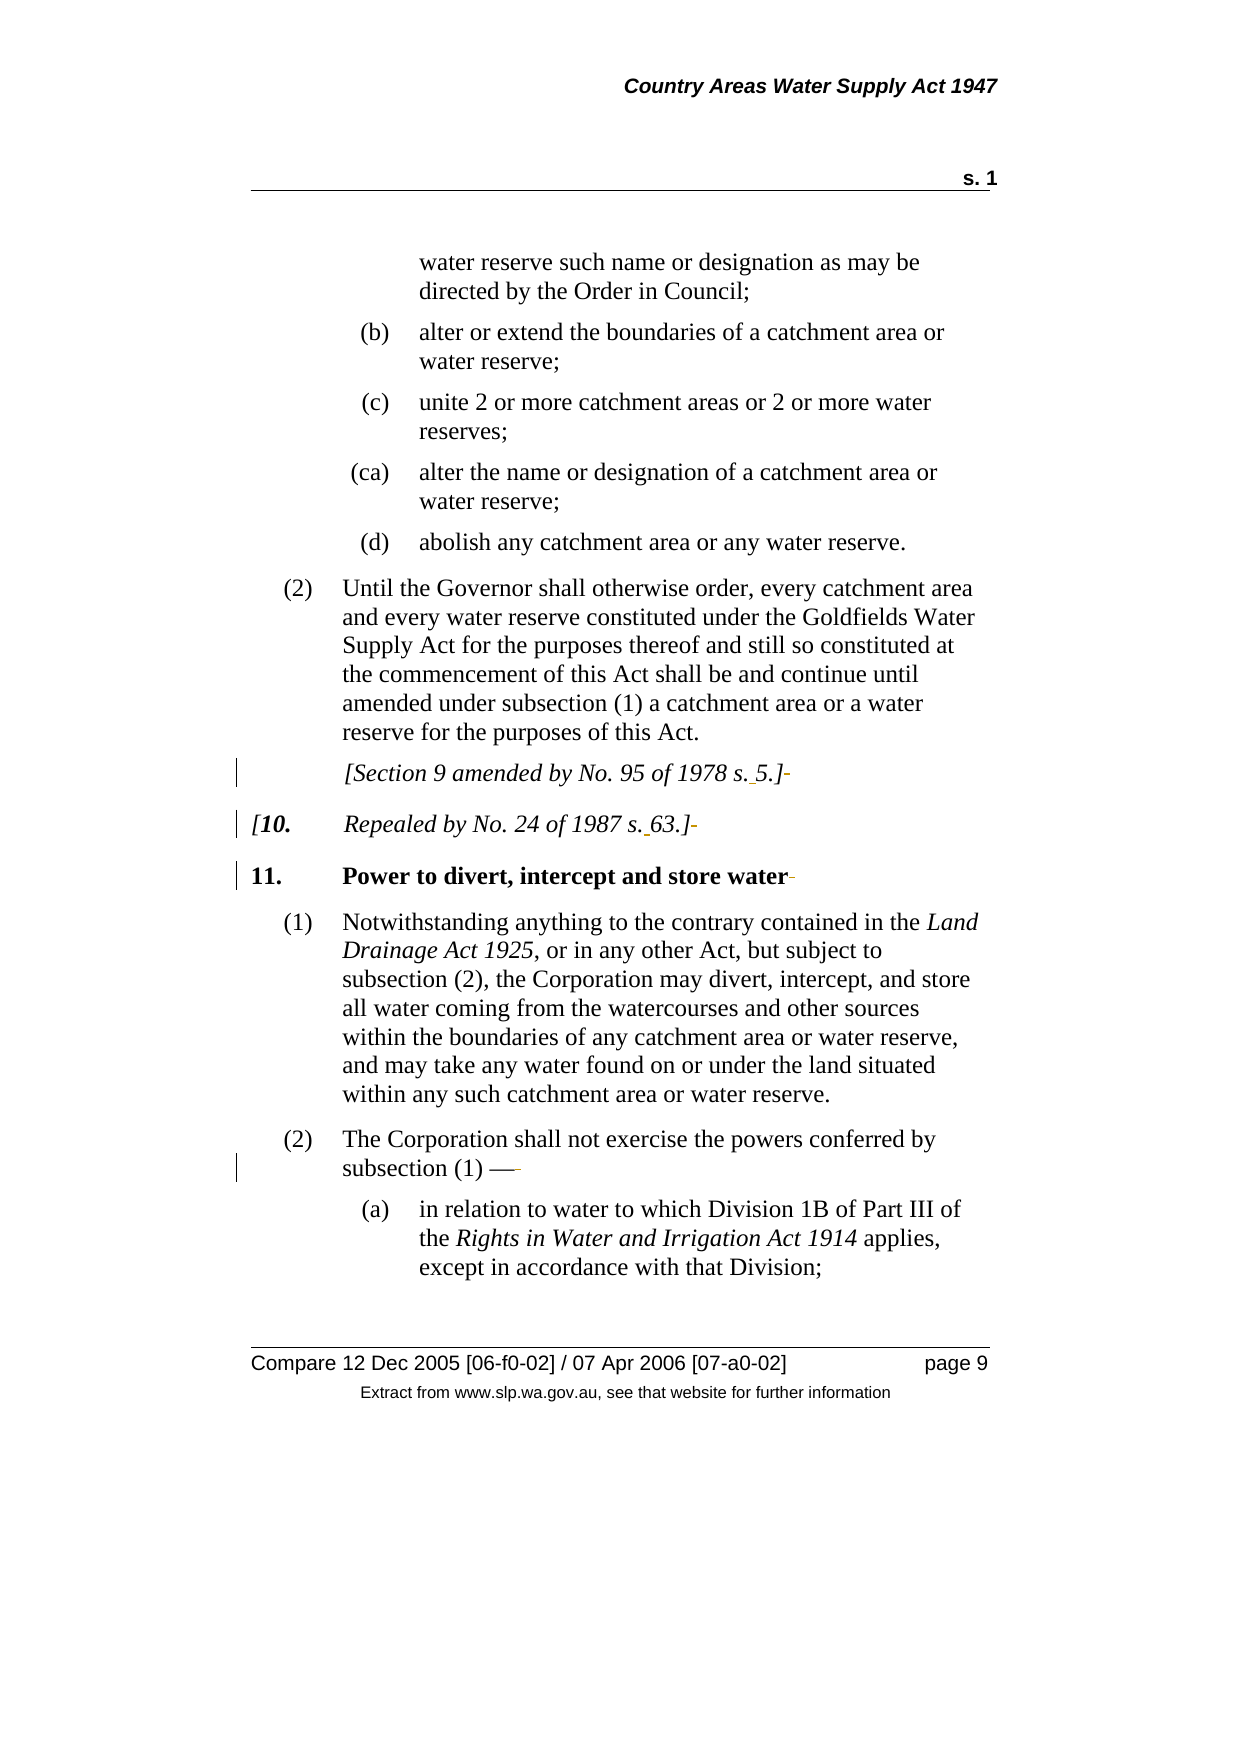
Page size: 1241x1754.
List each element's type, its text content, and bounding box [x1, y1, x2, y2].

text (a) in relation to water to which Division 1B of Part III of the Rights in Water and Irrigation Act 1914 applies, except in accordance with that Division; [251, 1194, 990, 1281]
text [10. Repealed by No. 24 of 1987 s.63.] [251, 809, 990, 838]
text (d) abolish any catchment area or any water reserve. [251, 527, 990, 556]
text (2) Until the Governor shall otherwise order, every catchment area and every water reserve constituted under the Goldfields Water Supply Act for the purposes thereof and still so constituted at the commencement of this Act shall be and continue until amended under subsection (1) a catchment area or a water reserve for the purposes of this Act. [251, 573, 990, 745]
text (2) The Corporation shall not exercise the powers conferred by subsection (1) — [251, 1124, 990, 1182]
subtitle 11. Power to divert, intercept and store water [251, 861, 990, 890]
text (ca) alter the name or designation of a catchment area or water reserve; [251, 457, 990, 515]
text (b) alter or extend the boundaries of a catchment area or water reserve; [251, 317, 990, 375]
text (1) Notwithstanding anything to the contrary contained in the Land Drainage Act 1925, or in any other Act, but subject to subsection (2), the Corporation may divert, intercept, and store all water coming from the watercourses and other sources within the boundaries of any catchment area or water reserve, and may take any water found on or under the land situated within any such catchment area or water reserve. [251, 907, 990, 1108]
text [251, 247, 990, 305]
text (c) unite 2 or more catchment areas or 2 or more water reserves; [251, 387, 990, 445]
text [Section 9 amended by No. 95 of 1978 s.5.] [251, 758, 990, 787]
